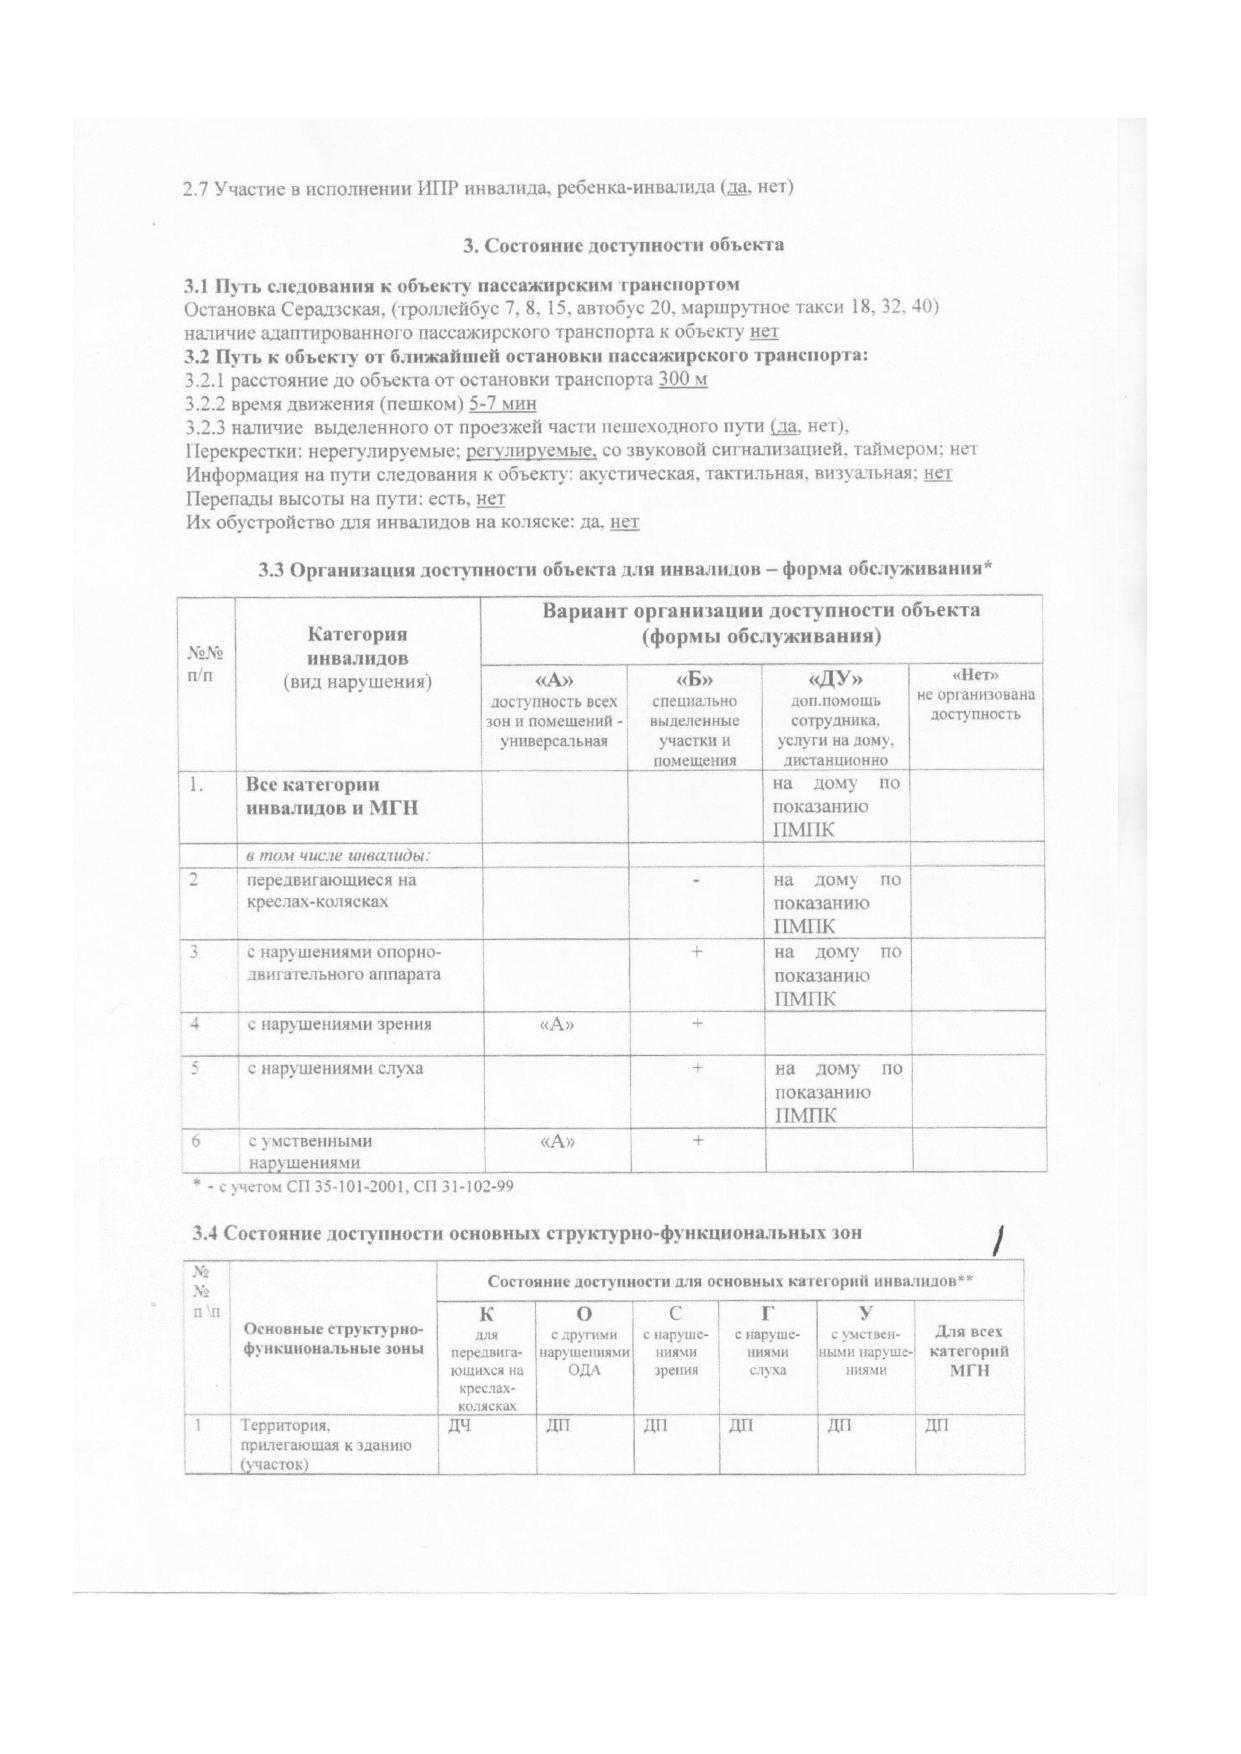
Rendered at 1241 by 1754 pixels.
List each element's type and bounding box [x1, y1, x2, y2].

picture [73, 118, 1147, 1596]
